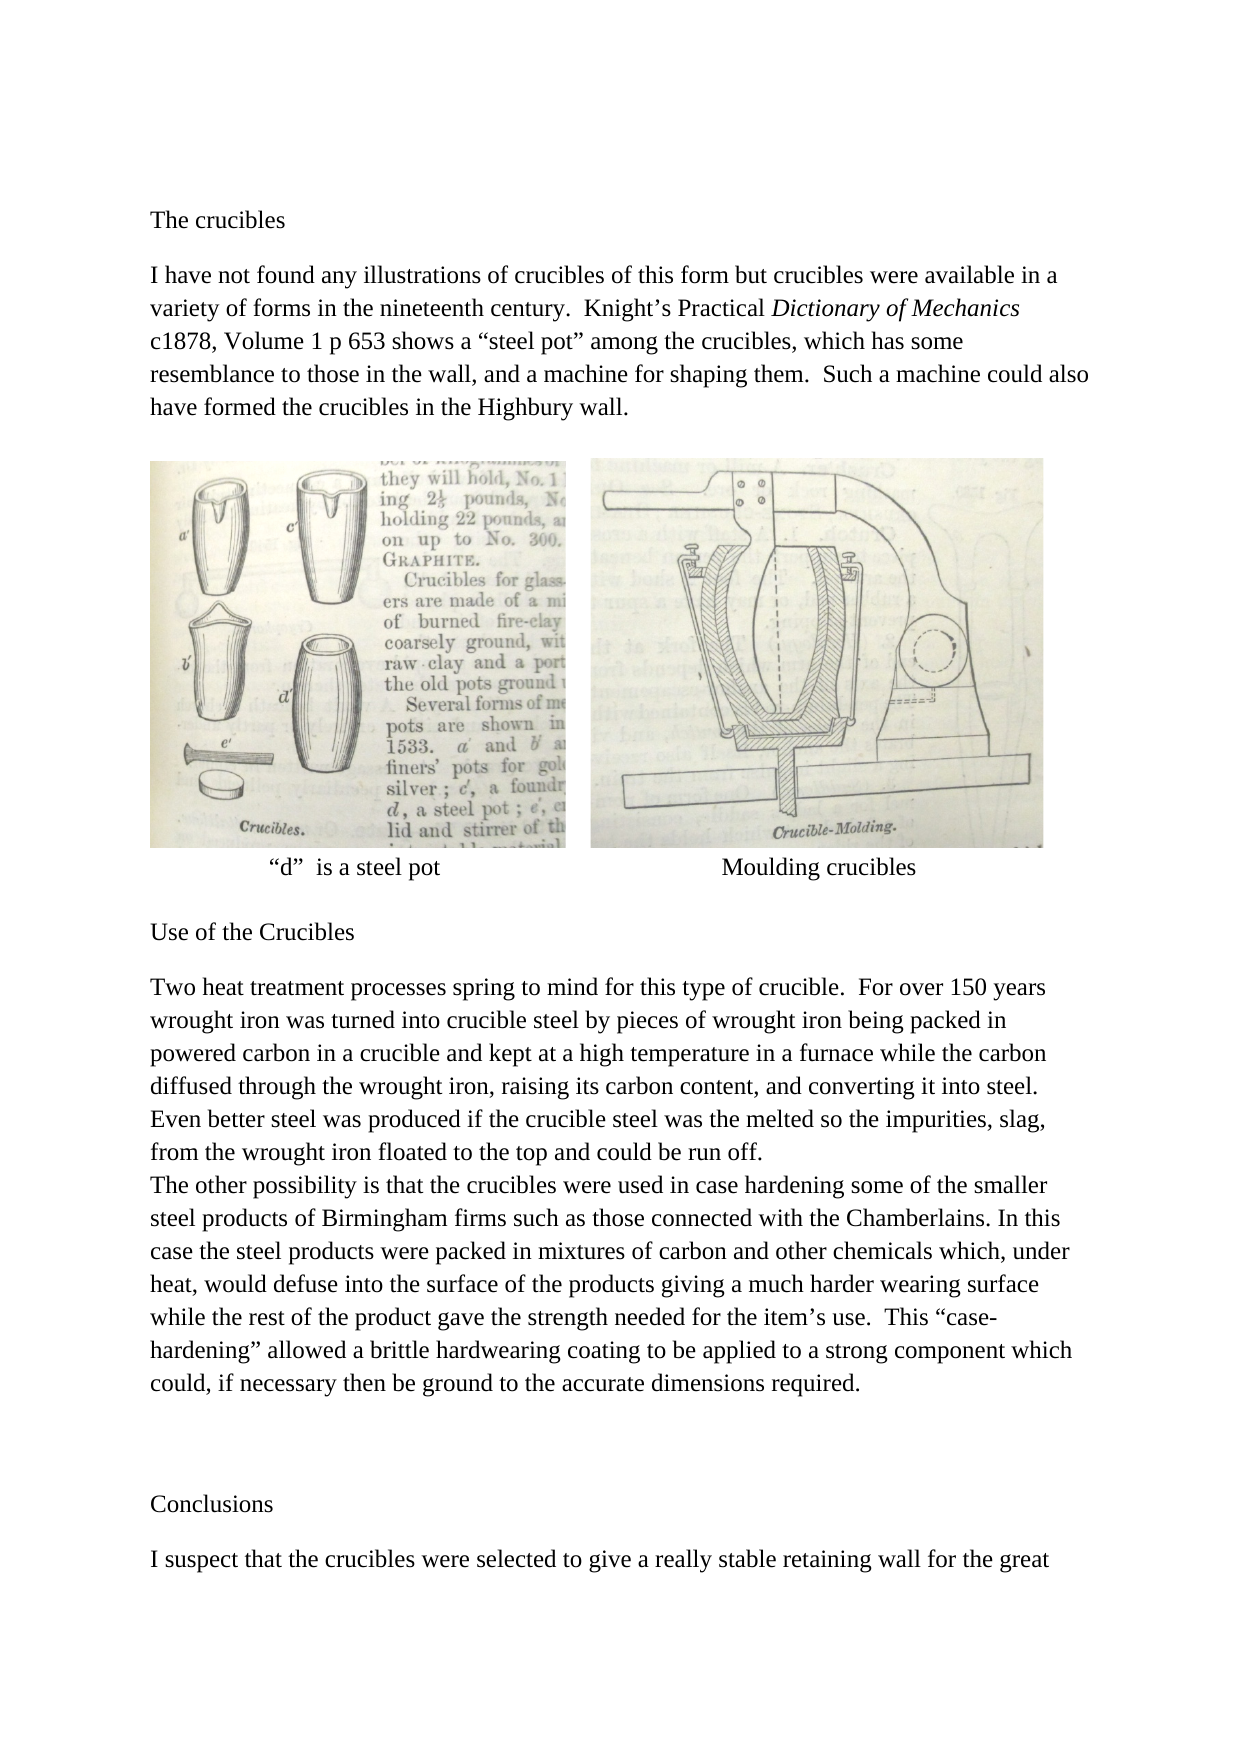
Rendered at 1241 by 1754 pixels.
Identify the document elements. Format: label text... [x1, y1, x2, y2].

text Use of the Crucibles [150, 917, 1090, 946]
text The other possibility is that the crucibles were used in case hardening some of the smaller steel products of Birmingham firms such as those connected with the Chamberlains. In this case the steel products were packed in mixtures of carbon and other chemicals which, under heat, would defuse into the surface of the products giving a much harder wearing surface while the rest of the product gave the strength needed for the item’s use. This “case-hardening” allowed a brittle hardwearing coating to be applied to a strong component which could, if necessary then be ground to the accurate dimensions required. [150, 1170, 1090, 1397]
text The crucibles [150, 205, 1090, 234]
text Two heat treatment processes spring to mind for this type of crucible. For over 150 years wrought iron was turned into crucible steel by pieces of wrought iron being packed in powered carbon in a crucible and kept at a high temperature in a furnace while the carbon diffused through the wrought iron, raising its carbon content, and converting it into steel. Even better steel was produced if the crucible steel was the melted so the impurities, slag, from the wrought iron floated to the top and could be run off. [150, 972, 1090, 1166]
text I suspect that the crucibles were selected to give a really stable retaining wall for the great [150, 1544, 1090, 1573]
text “d” is a steel pot Moulding crucibles [150, 852, 1090, 880]
text I have not found any illustrations of crucibles of this form but crucibles were available in a variety of forms in the nineteenth century. Knight’s Practical Dictionary of Mechanics c1878, Volume 1 p 653 shows a “steel pot” among the crucibles, which has some resemblance to those in the wall, and a machine for shaping them. Such a machine could also have formed the crucibles in the Highbury wall. [150, 260, 1090, 421]
text Conclusions [150, 1489, 1090, 1518]
